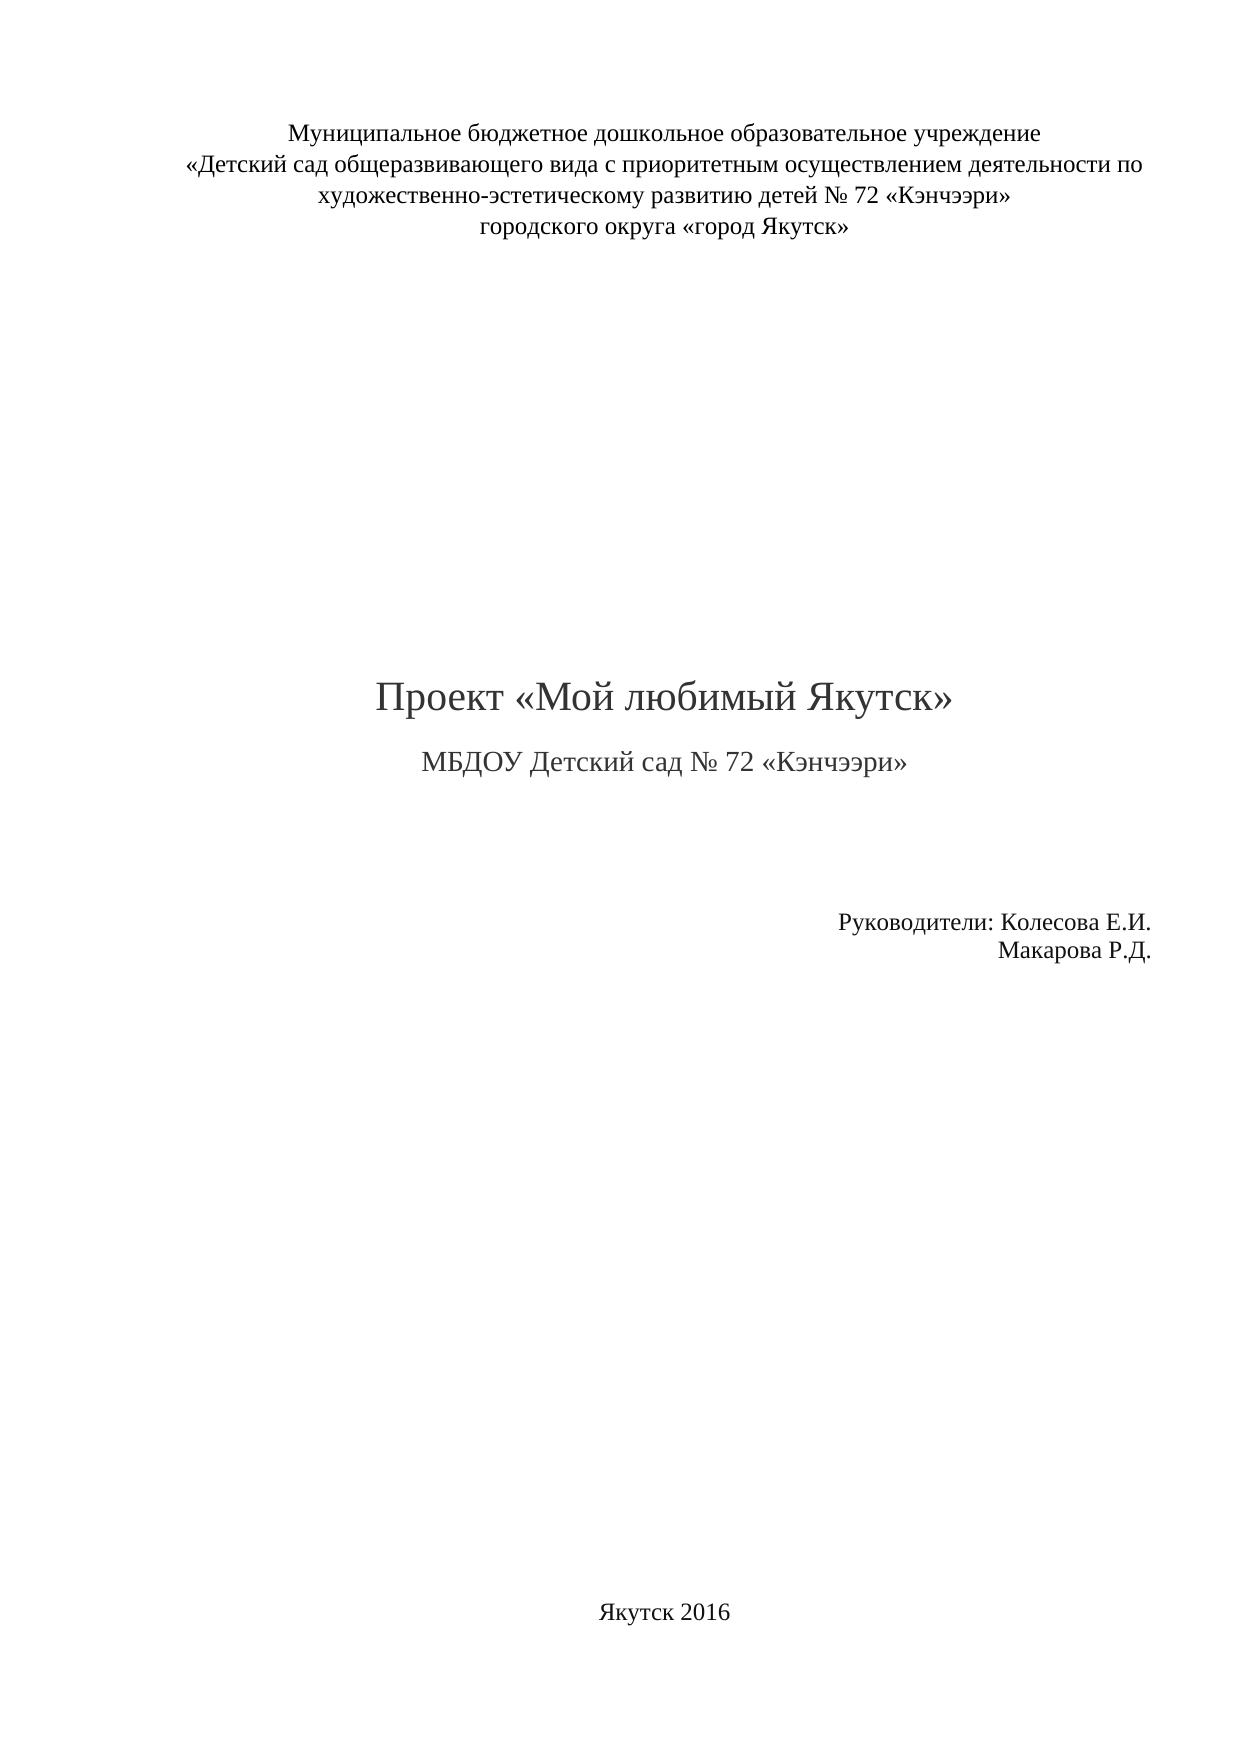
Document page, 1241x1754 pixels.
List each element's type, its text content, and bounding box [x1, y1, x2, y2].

text Проект «Мой любимый Якутск» [177, 671, 1152, 719]
text «Детский сад общеразвивающего вида с приоритетным осуществлением деятельности по художественно-эстетическому развитию детей № 72 «Кэнчээри» [177, 149, 1152, 209]
text Макарова Р.Д. [177, 936, 1152, 964]
text Якутск 2016 [177, 1597, 1152, 1626]
text Муниципальное бюджетное дошкольное образовательное учреждение [177, 118, 1152, 147]
text Руководители: Колесова Е.И. [177, 907, 1152, 936]
text МБДОУ Детский сад № 72 «Кэнчээри» [177, 744, 1152, 777]
text городского округа «город Якутск» [177, 211, 1152, 240]
